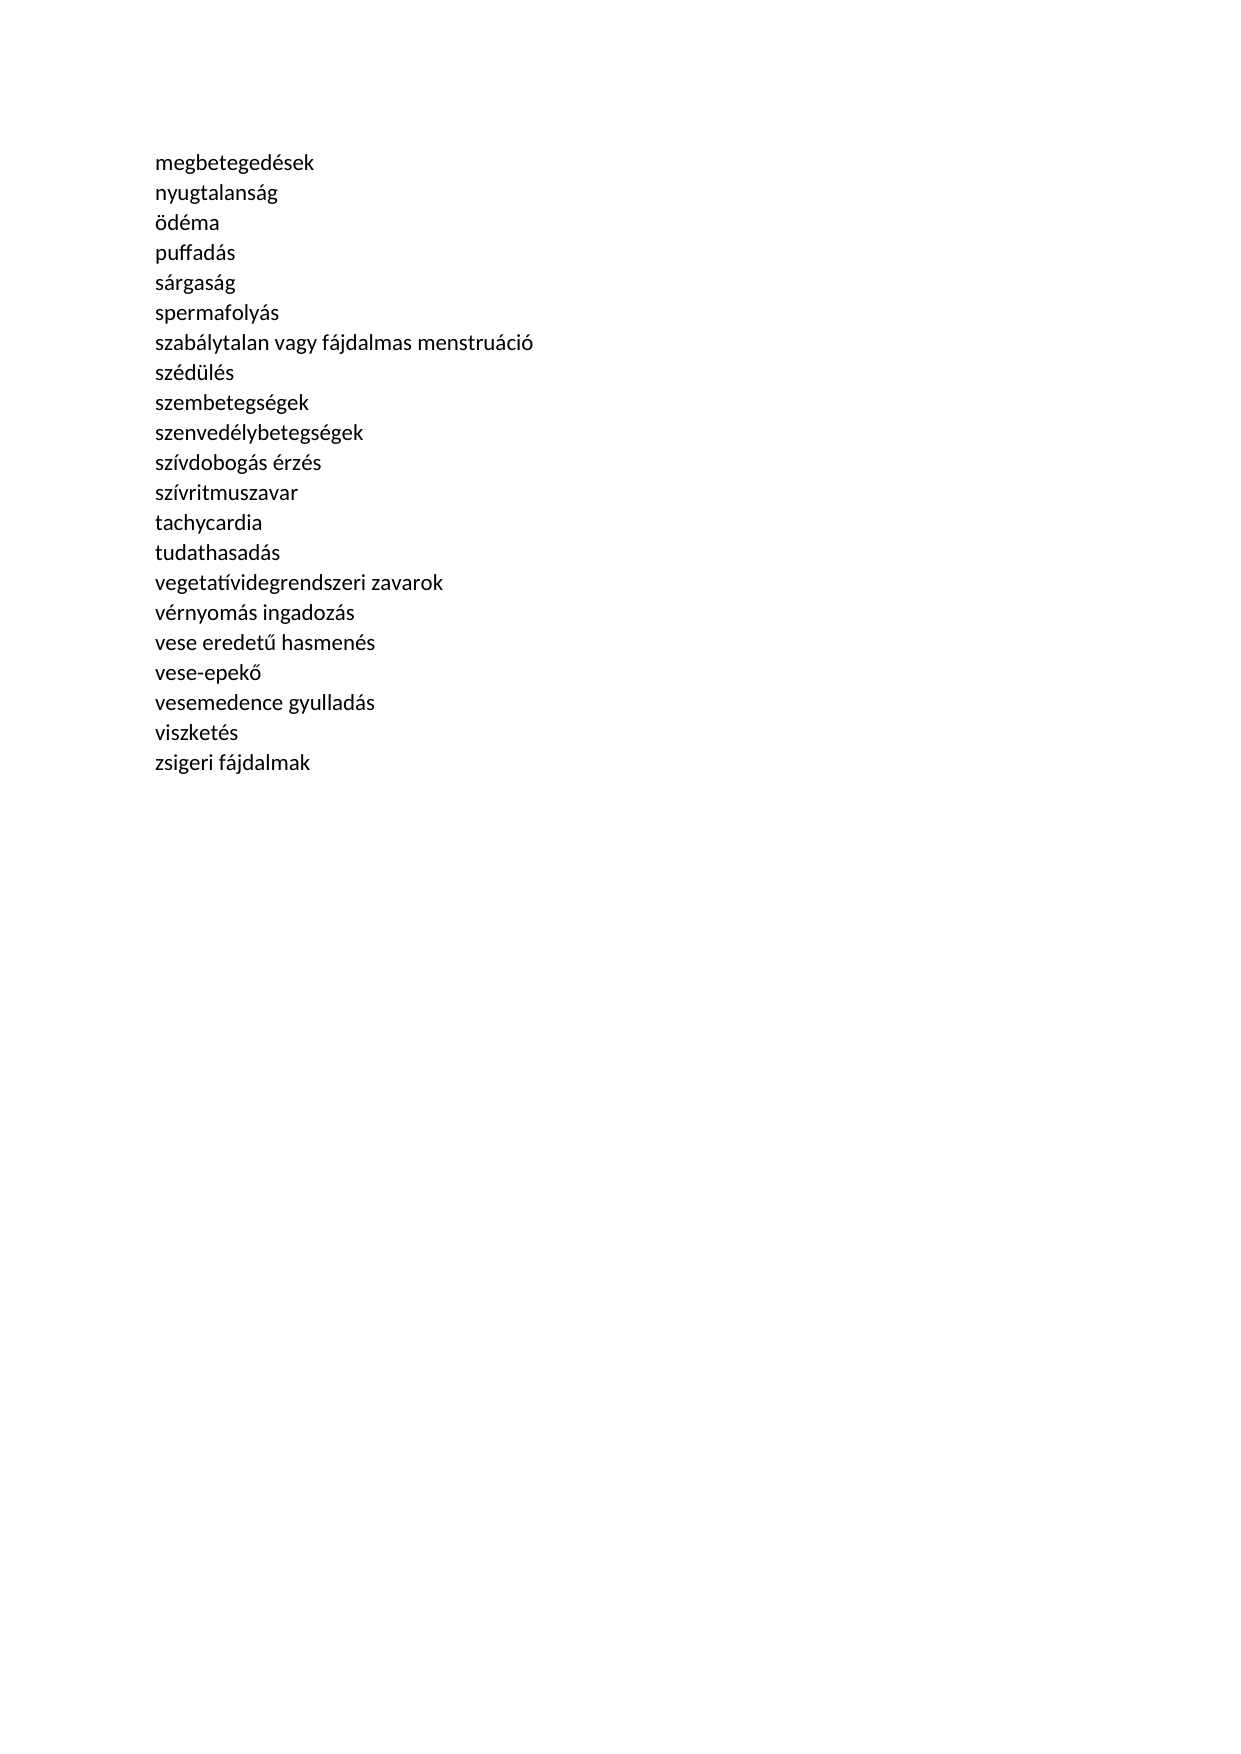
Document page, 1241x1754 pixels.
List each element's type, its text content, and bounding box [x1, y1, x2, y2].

table_cell szenvedélybetegségek [148, 416, 559, 446]
table_cell szédülés [148, 356, 559, 386]
table_cell tudathasadás [148, 536, 559, 566]
table_cell szívdobogás érzés [148, 446, 559, 476]
table_cell tachycardia [148, 506, 559, 536]
table_cell vese-epekő [148, 656, 559, 686]
table_cell vegetatívidegrendszeri zavarok [148, 566, 559, 596]
table_cell szabálytalan vagy fájdalmas menstruáció [148, 326, 559, 356]
table_cell spermafolyás [148, 296, 559, 326]
table_cell vérnyomás ingadozás [148, 596, 559, 626]
table_cell viszketés [148, 716, 559, 746]
table_cell vesemedence gyulladás [148, 686, 559, 716]
table_cell szembetegségek [148, 386, 559, 416]
table_cell nyugtalanság [148, 176, 559, 206]
table_cell sárgaság [148, 266, 559, 296]
table_cell zsigeri fájdalmak [148, 746, 559, 776]
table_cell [148, 148, 559, 176]
table_cell vese eredetű hasmenés [148, 626, 559, 656]
table_cell szívritmuszavar [148, 476, 559, 506]
table_cell puffadás [148, 236, 559, 266]
table_cell ödéma [148, 206, 559, 236]
